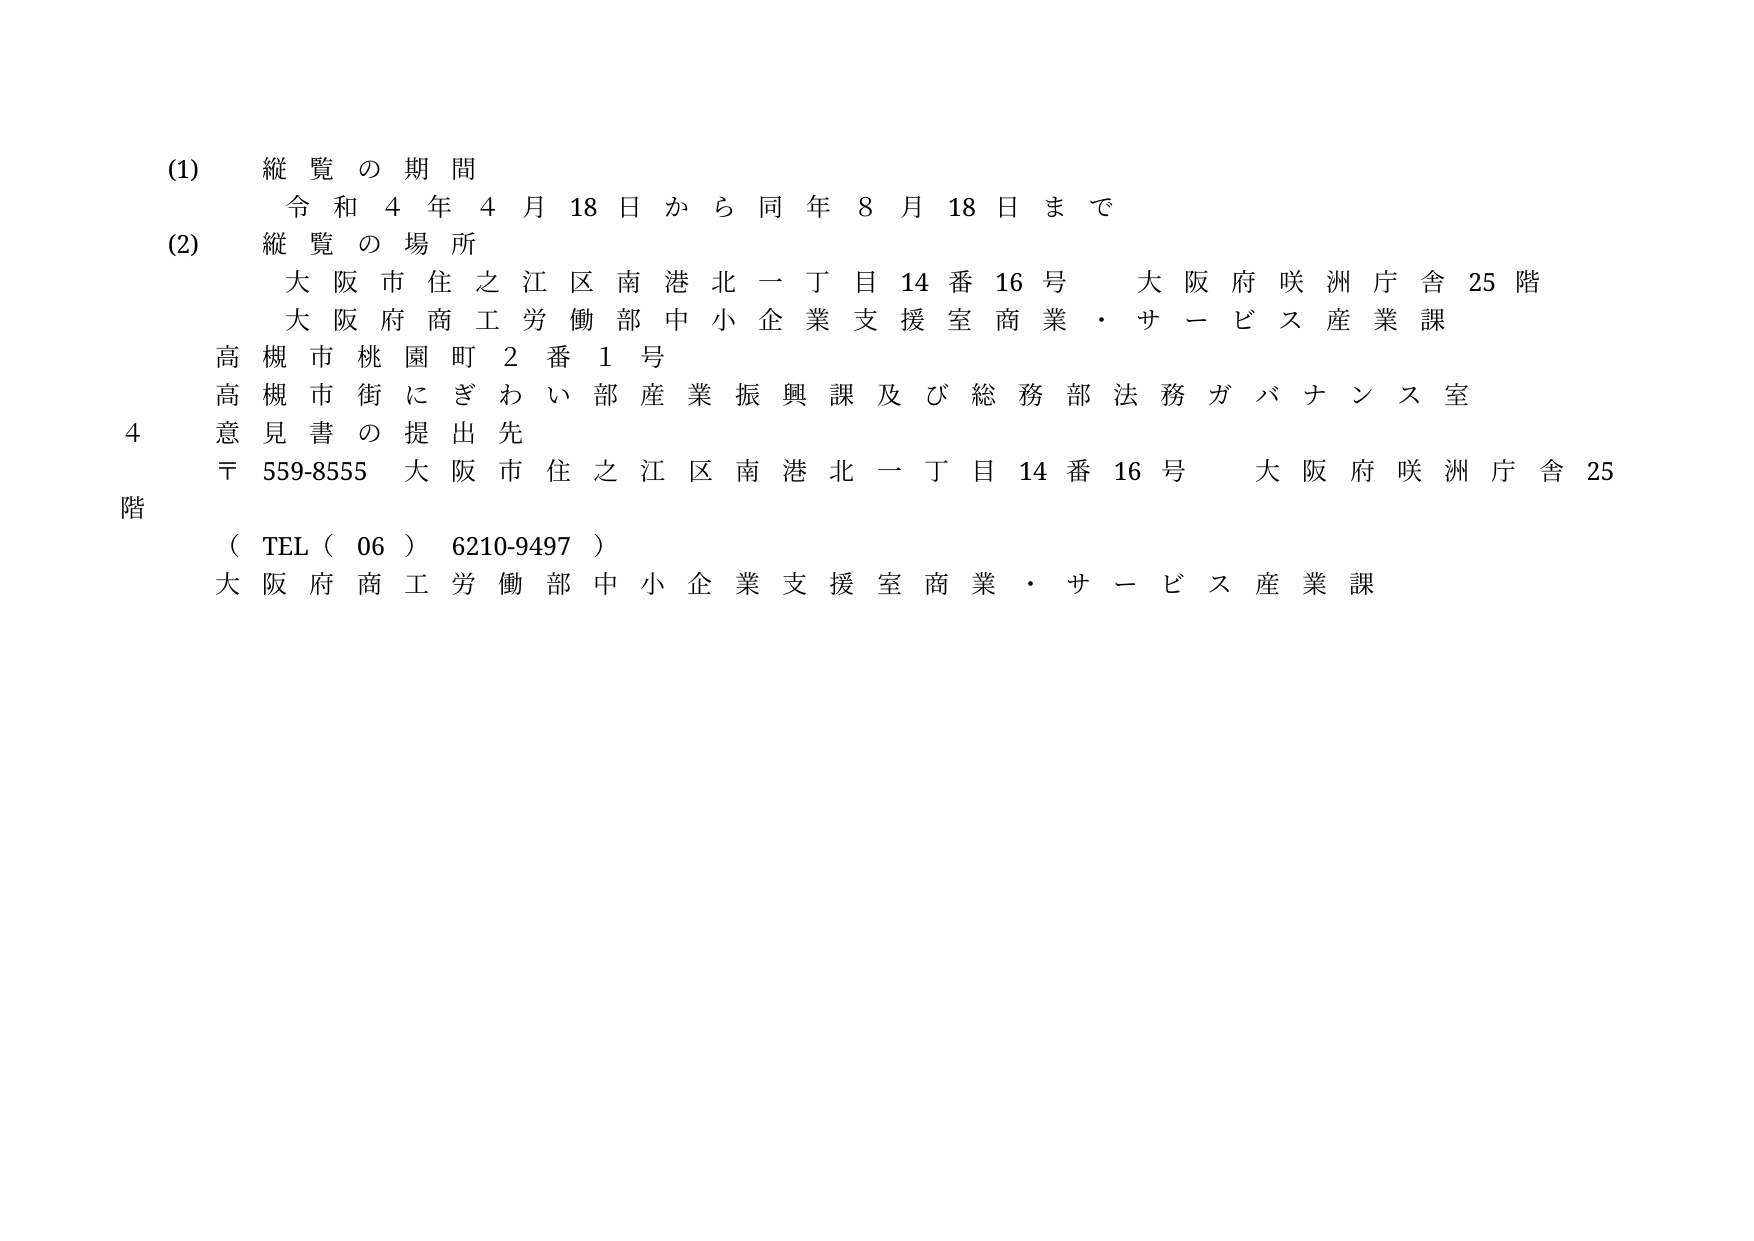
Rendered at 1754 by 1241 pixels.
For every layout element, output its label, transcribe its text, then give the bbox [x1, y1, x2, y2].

text 大阪府商工労働部中小企業支援室商業・サービス産業課 [120, 563, 1634, 601]
text (1) 縦覧の期間 [120, 149, 1634, 186]
text ４ 意見書の提出先 [120, 413, 1634, 450]
text 令和４年４月18日から同年８月18日まで [120, 186, 1634, 224]
text 高槻市桃園町２番１号 [120, 337, 1634, 375]
text 大阪府商工労働部中小企業支援室商業・サービス産業課 [120, 299, 1634, 337]
text 高槻市街にぎわい部産業振興課及び総務部法務ガバナンス室 [120, 375, 1634, 413]
text （TEL（06）6210-9497） [120, 526, 1634, 563]
text 〒559-8555 大阪市住之江区南港北一丁目14番16号 大阪府咲洲庁舎25階 [120, 450, 1634, 526]
text (2) 縦覧の場所 [120, 224, 1634, 262]
text 大阪市住之江区南港北一丁目14番16号 大阪府咲洲庁舎25階 [120, 262, 1634, 299]
